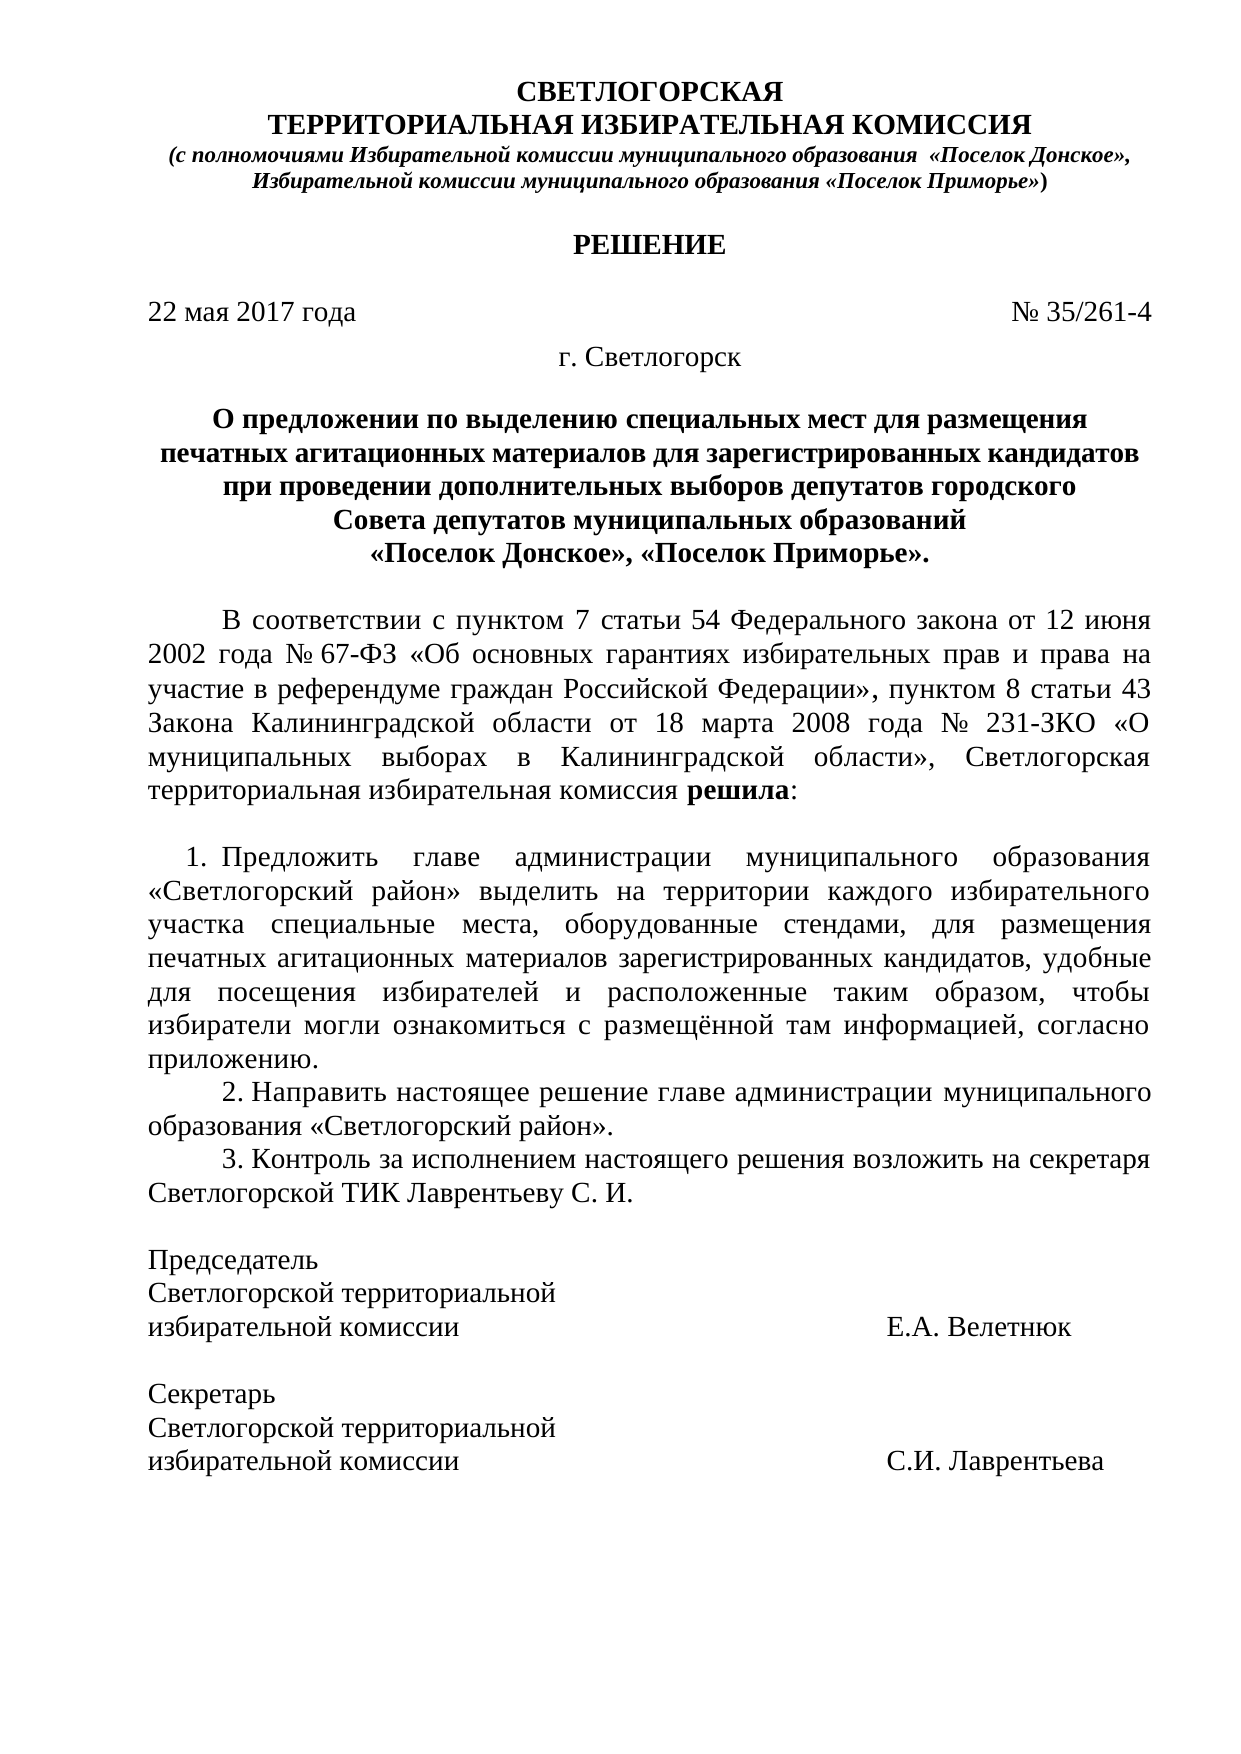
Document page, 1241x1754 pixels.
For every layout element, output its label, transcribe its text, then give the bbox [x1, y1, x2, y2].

text Секретарь [148, 1376, 1152, 1410]
text избирательной комиссии С.И. Лаврентьева [148, 1443, 1152, 1477]
table_header 22 мая 2017 года [136, 294, 649, 339]
table_header № 35/261-4 [650, 294, 1163, 339]
text Председатель [148, 1242, 1152, 1276]
subtitle г. Светлогорск [148, 339, 1152, 372]
text избирательной комиссии Е.А. Велетнюк [148, 1309, 1152, 1343]
text О предложении по выделению специальных мест для размещения печатных агитационных материалов для зарегистрированных кандидатов при проведении дополнительных выборов депутатов городского [148, 401, 1152, 502]
text Светлогорской территориальной [148, 1276, 1152, 1309]
list Направить настоящее решение главе администрации муниципального образования «Светлогорский район». [148, 1074, 1152, 1141]
text РЕШЕНИЕ [148, 227, 1152, 261]
list Контроль за исполнением настоящего решения возложить на секретаря Светлогорской ТИК Лаврентьеву С. И. [148, 1141, 1152, 1208]
list Предложить главе администрации муниципального образования «Светлогорский район» выделить на территории каждого избирательного участка специальные места, оборудованные стендами, для размещения печатных агитационных материалов зарегистрированных кандидатов, удобные для посещения избирателей и расположенные таким образом, чтобы избиратели могли ознакомиться с размещённой там информацией, согласно приложению. [148, 839, 1152, 1074]
text (с полномочиями Избирательной комиссии муниципального образования «Поселок Донское», Избирательной комиссии муниципального образования «Поселок Приморье») [148, 141, 1152, 194]
text В соответствии с пунктом 7 статьи 54 Федерального закона от 12 июня 2002 года № 67-ФЗ «Об основных гарантиях избирательных прав и права на участие в референдуме граждан Российской Федерации», пунктом 8 статьи 43 Закона Калининградской области от 18 марта 2008 года № 231-ЗКО «О муниципальных выборах в Калининградской области», Светлогорская территориальная избирательная комиссия решила: [148, 602, 1152, 806]
text Светлогорской территориальной [148, 1410, 1152, 1443]
text ТЕРРИТОРИАЛЬНАЯ ИЗБИРАТЕЛЬНАЯ КОМИССИЯ [148, 107, 1152, 141]
text «Поселок Донское», «Поселок Приморье». [148, 535, 1152, 569]
text СВЕТЛОГОРСКАЯ [148, 74, 1152, 107]
text Совета депутатов муниципальных образований [148, 502, 1152, 535]
